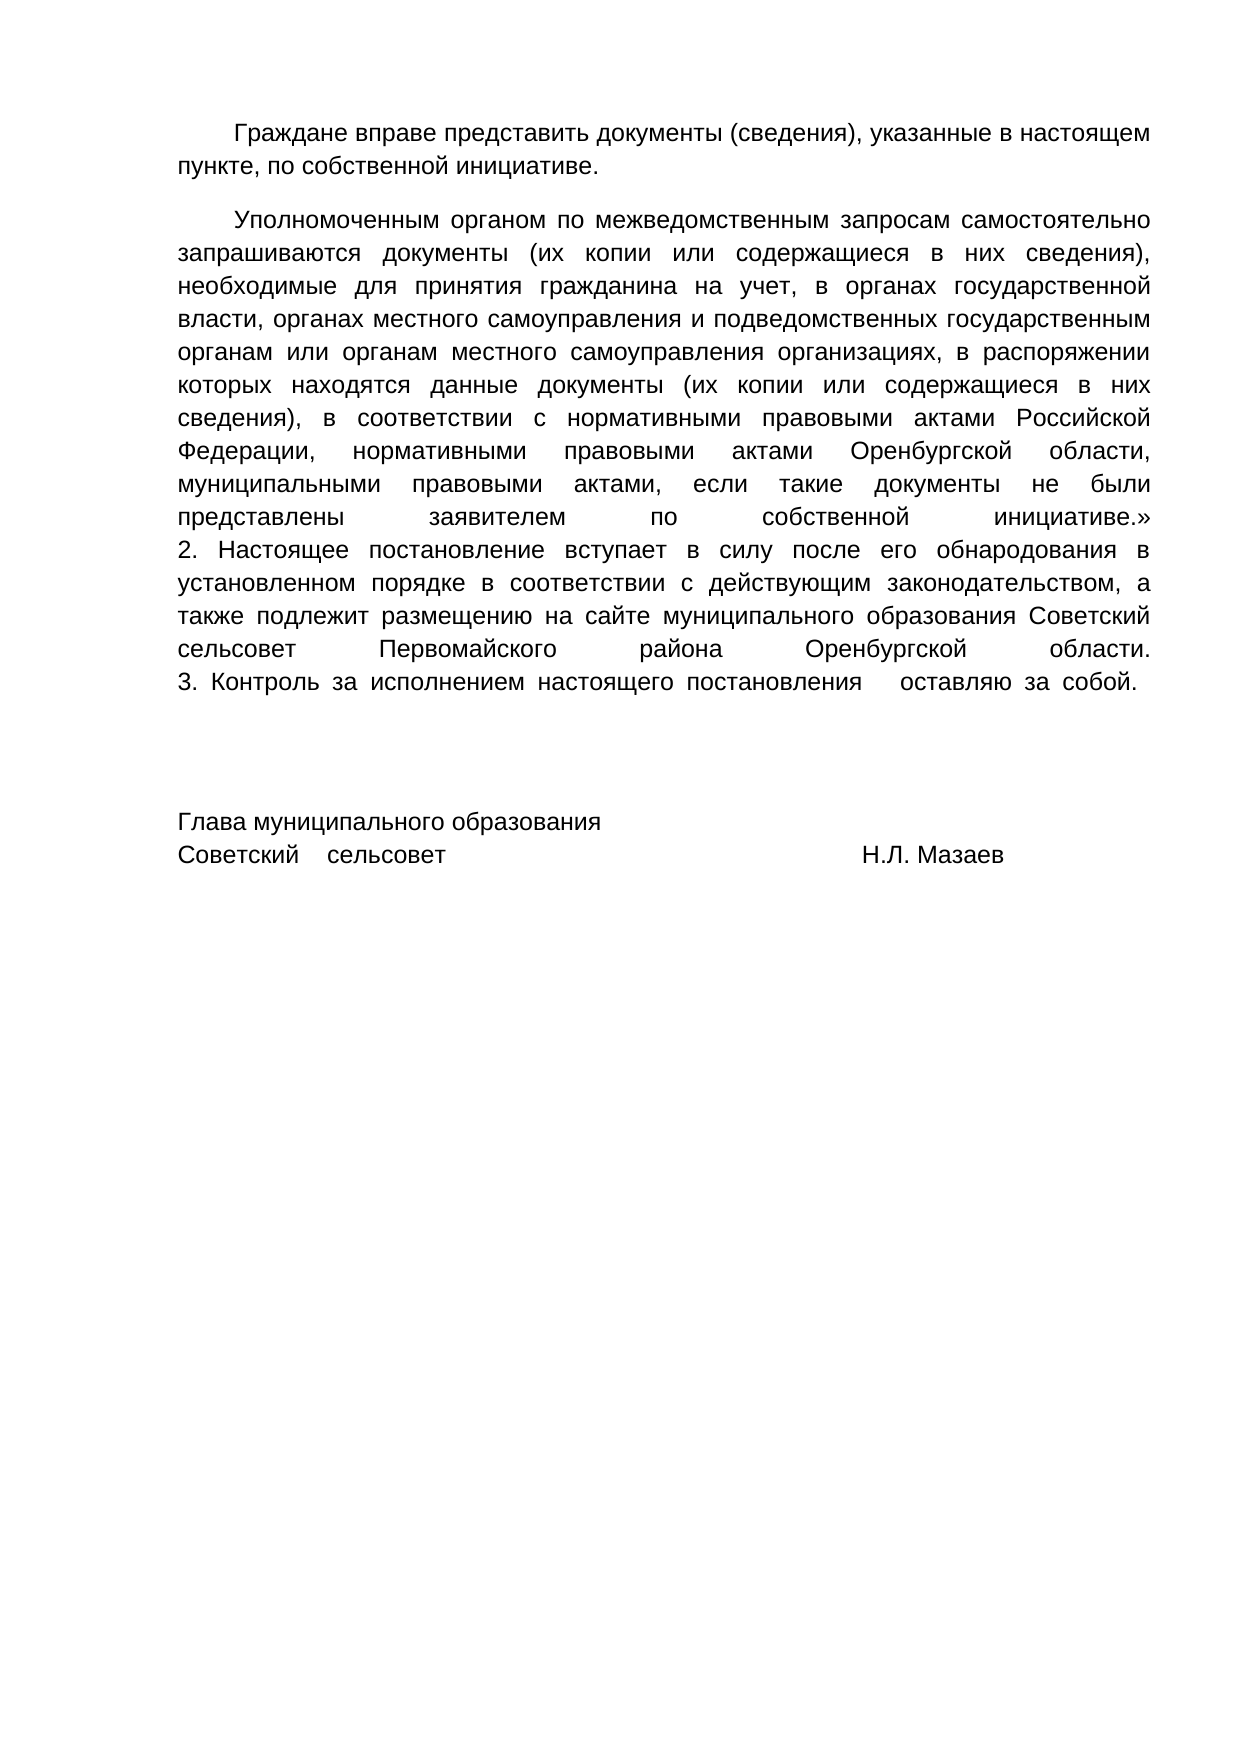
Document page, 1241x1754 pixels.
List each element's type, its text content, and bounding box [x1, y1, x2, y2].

text Граждане вправе представить документы (сведения), указанные в настоящем пункте, по собственной инициативе. [177, 118, 1152, 180]
text Уполномоченным органом по межведомственным запросам самостоятельно запрашиваются документы (их копии или содержащиеся в них сведения), необходимые для принятия гражданина на учет, в органах государственной власти, органах местного самоуправления и подведомственных государственным органам или органам местного самоуправления организациях, в распоряжении которых находятся данные документы (их копии или содержащиеся в них сведения), в соответствии с нормативными правовыми актами Российской Федерации, нормативными правовыми актами Оренбургской области, муниципальными правовыми актами, если такие документы не были представлены заявителем по собственной инициативе.» 2. Настоящее постановление вступает в силу после его обнародования в установленном порядке в соответствии с действующим законодательством, а также подлежит размещению на сайте муниципального образования Советский сельсовет Первомайского района Оренбургской области. 3. Контроль за исполнением настоящего постановления оставляю за собой. [177, 205, 1152, 728]
text Глава муниципального образования Советский сельсовет Н.Л. Мазаев [177, 807, 1152, 869]
